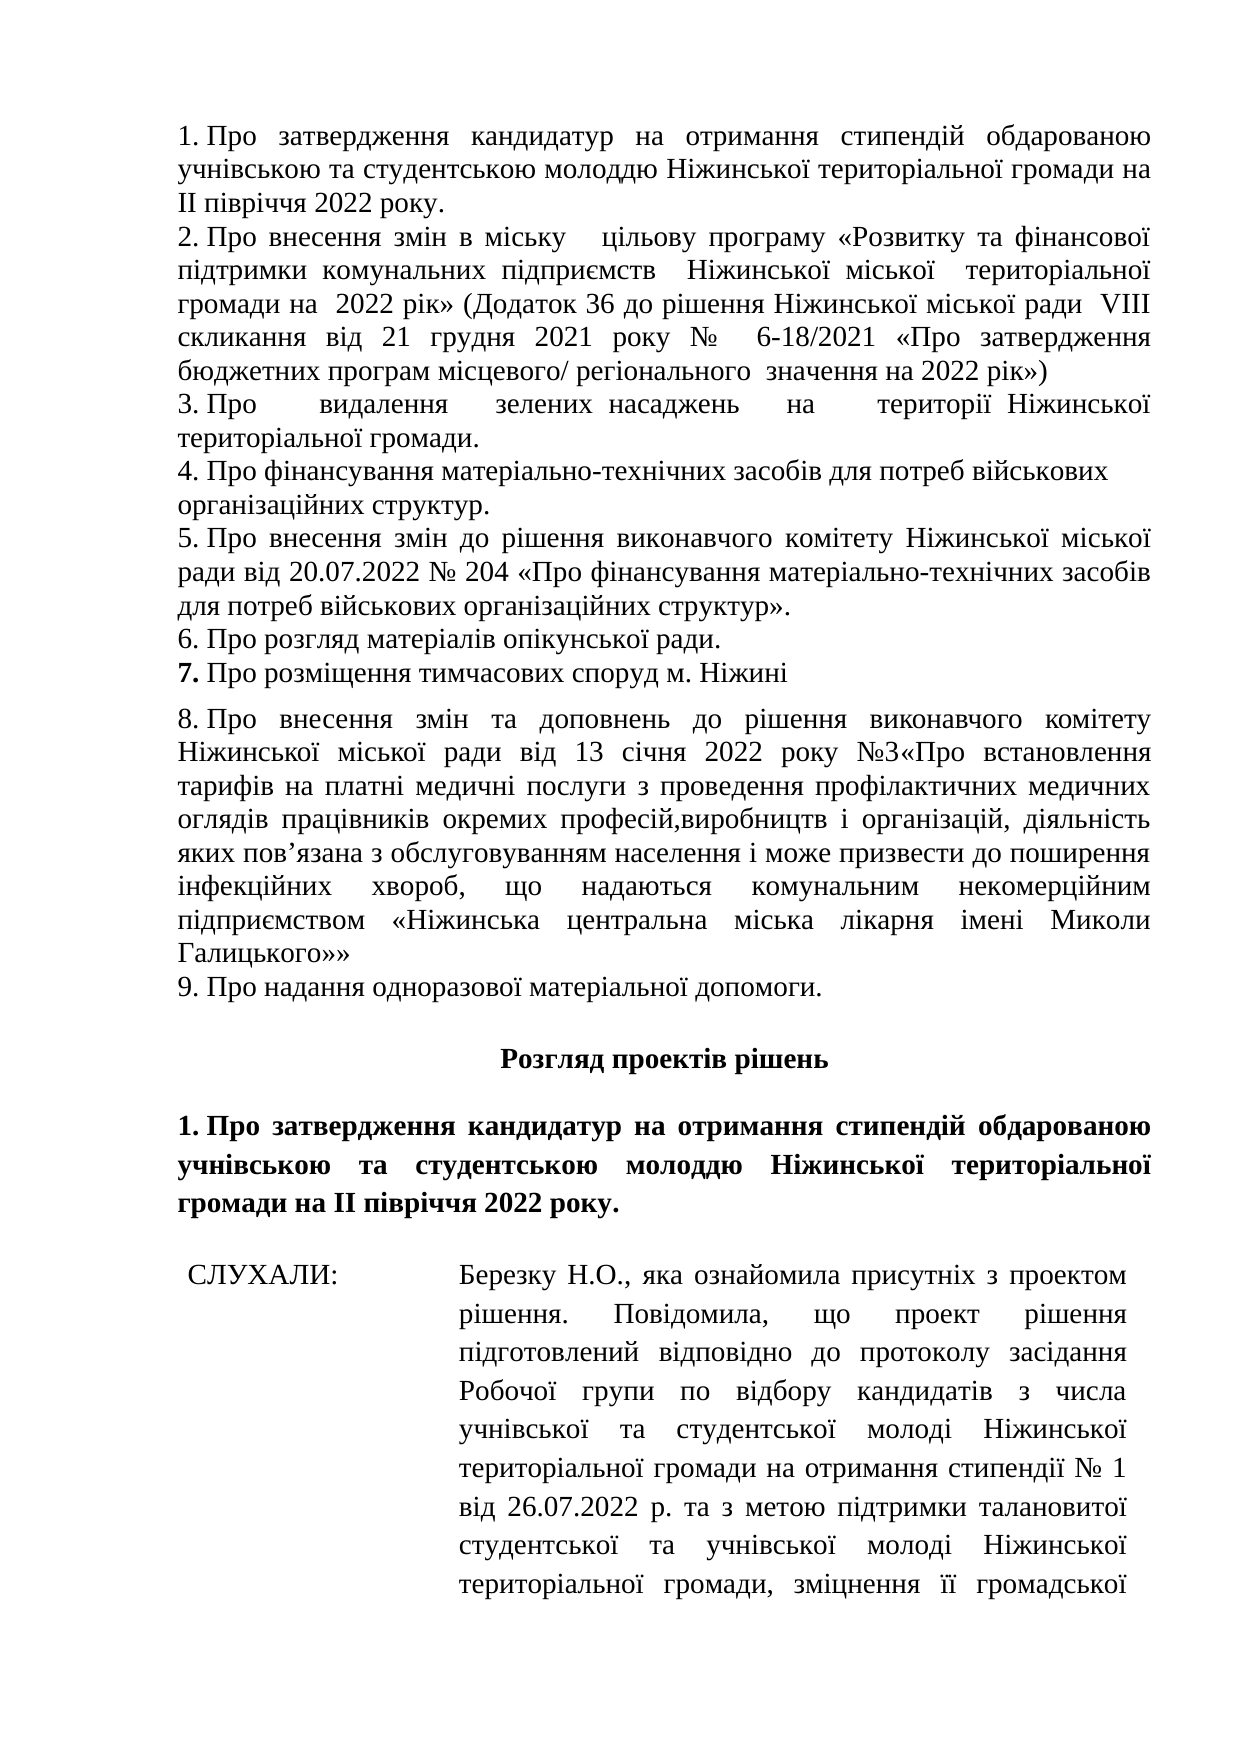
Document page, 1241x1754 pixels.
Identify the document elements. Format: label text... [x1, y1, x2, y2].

list Про внесення змін в міську цільову програму «Розвитку та фінансової підтримки комунальних підприємств Ніжинської міської територіальної громади на 2022 рік» (Додаток 36 до рішення Ніжинської міської ради VIIІ скликання від 21 грудня 2021 року № 6-18/2021 «Про затвердження бюджетних програм місцевого/ регіонального значення на 2022 рік») [177, 219, 1152, 386]
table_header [448, 1258, 1138, 1599]
list Про внесення змін та доповнень до рішення виконавчого комітету Ніжинської міської ради від 13 січня 2022 року №3«Про встановлення тарифів на платні медичні послуги з проведення профілактичних медичних оглядів працівників окремих професій,виробництв і організацій, діяльність яких пов’язана з обслуговуванням населення і може призвести до поширення інфекційних хвороб, що надаються комунальним некомерційним підприємством «Ніжинська центральна міська лікарня імені Миколи Галицького»» [177, 701, 1152, 969]
list Про розміщення тимчасових споруд м. Ніжині [177, 655, 1152, 688]
table_header СЛУХАЛИ: [176, 1258, 447, 1599]
list Про надання одноразової матеріальної допомоги. [177, 969, 1152, 1003]
list Про видалення зелених насаджень на території Ніжинської територіальної громади. [177, 386, 1152, 453]
text Розгляд проектів рішень [177, 1041, 1152, 1075]
list Про розгляд матеріалів опікунської ради. [177, 621, 1152, 655]
list Про затвердження кандидатур на отримання стипендій обдарованою учнівською та студентською молоддю Ніжинської територіальної громади на II півріччя 2022 року. [177, 1108, 1152, 1219]
list Про фінансування матеріально-технічних засобів для потреб військових організаційних структур. [177, 453, 1152, 521]
list Про затвердження кандидатур на отримання стипендій обдарованою учнівською та студентською молоддю Ніжинської територіальної громади на II півріччя 2022 року. [177, 118, 1152, 219]
list Про внесення змін до рішення виконавчого комітету Ніжинської міської ради від 20.07.2022 № 204 «Про фінансування матеріально-технічних засобів для потреб військових організаційних структур». [177, 521, 1152, 621]
